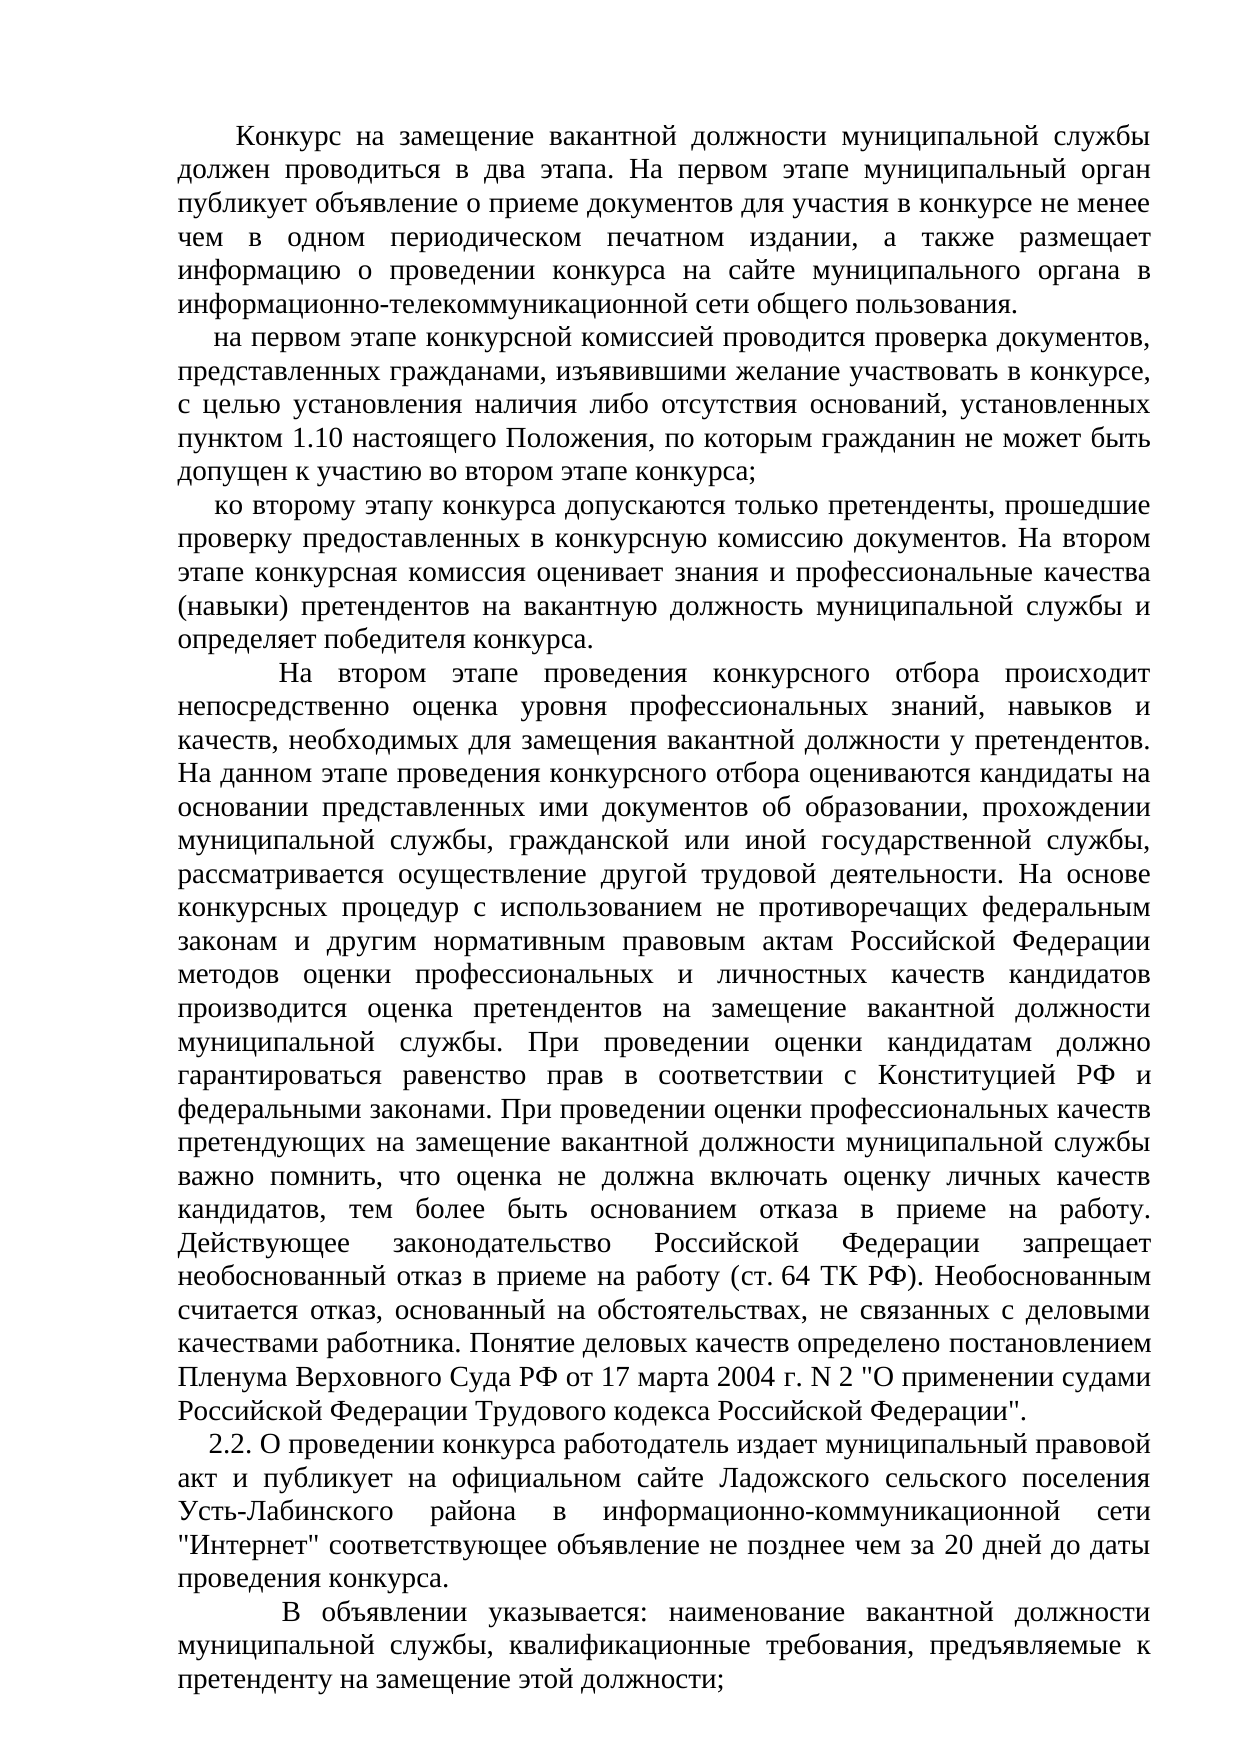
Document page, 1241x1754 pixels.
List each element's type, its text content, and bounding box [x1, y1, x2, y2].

text В объявлении указывается: наименование вакантной должности муниципальной службы, квалификационные требования, предъявляемые к претенденту на замещение этой должности; [177, 1594, 1152, 1694]
text 2.2. О проведении конкурса работодатель издает муниципальный правовой акт и публикует на официальном сайте Ладожского сельского поселения Усть-Лабинского района в информационно-коммуникационной сети "Интернет" соответствующее объявление не позднее чем за 20 дней до даты проведения конкурса. [177, 1426, 1152, 1594]
text ко второму этапу конкурса допускаются только претенденты, прошедшие проверку предоставленных в конкурсную комиссию документов. На втором этапе конкурсная комиссия оценивает знания и профессиональные качества (навыки) претендентов на вакантную должность муниципальной службы и определяет победителя конкурса. [177, 487, 1152, 655]
text На втором этапе проведения конкурсного отбора происходит непосредственно оценка уровня профессиональных знаний, навыков и качеств, необходимых для замещения вакантной должности у претендентов. На данном этапе проведения конкурсного отбора оцениваются кандидаты на основании представленных ими документов об образовании, прохождении муниципальной службы, гражданской или иной государственной службы, рассматривается осуществление другой трудовой деятельности. На основе конкурсных процедур с использованием не противоречащих федеральным законам и другим нормативным правовым актам Российской Федерации методов оценки профессиональных и личностных качеств кандидатов производится оценка претендентов на замещение вакантной должности муниципальной службы. При проведении оценки кандидатам должно гарантироваться равенство прав в соответствии с Конституцией РФ и федеральными законами. При проведении оценки профессиональных качеств претендующих на замещение вакантной должности муниципальной службы важно помнить, что оценка не должна включать оценку личных качеств кандидатов, тем более быть основанием отказа в приеме на работу. Действующее законодательство Российской Федерации запрещает необоснованный отказ в приеме на работу (ст. 64 ТК РФ). Необоснованным считается отказ, основанный на обстоятельствах, не связанных с деловыми качествами работника. Понятие деловых качеств определено постановлением Пленума Верховного Суда РФ от 17 марта 2004 г. N 2 "О применении судами Российской Федерации Трудового кодекса Российской Федерации". [177, 655, 1152, 1426]
text на первом этапе конкурсной комиссией проводится проверка документов, представленных гражданами, изъявившими желание участвовать в конкурсе, с целью установления наличия либо отсутствия оснований, установленных пунктом 1.10 настоящего Положения, по которым гражданин не может быть допущен к участию во втором этапе конкурса; [177, 319, 1152, 487]
text Конкурс на замещение вакантной должности муниципальной службы должен проводиться в два этапа. На первом этапе муниципальный орган публикует объявление о приеме документов для участия в конкурсе не менее чем в одном периодическом печатном издании, а также размещает информацию о проведении конкурса на сайте муниципального органа в информационно-телекоммуникационной сети общего пользования. [177, 118, 1152, 319]
